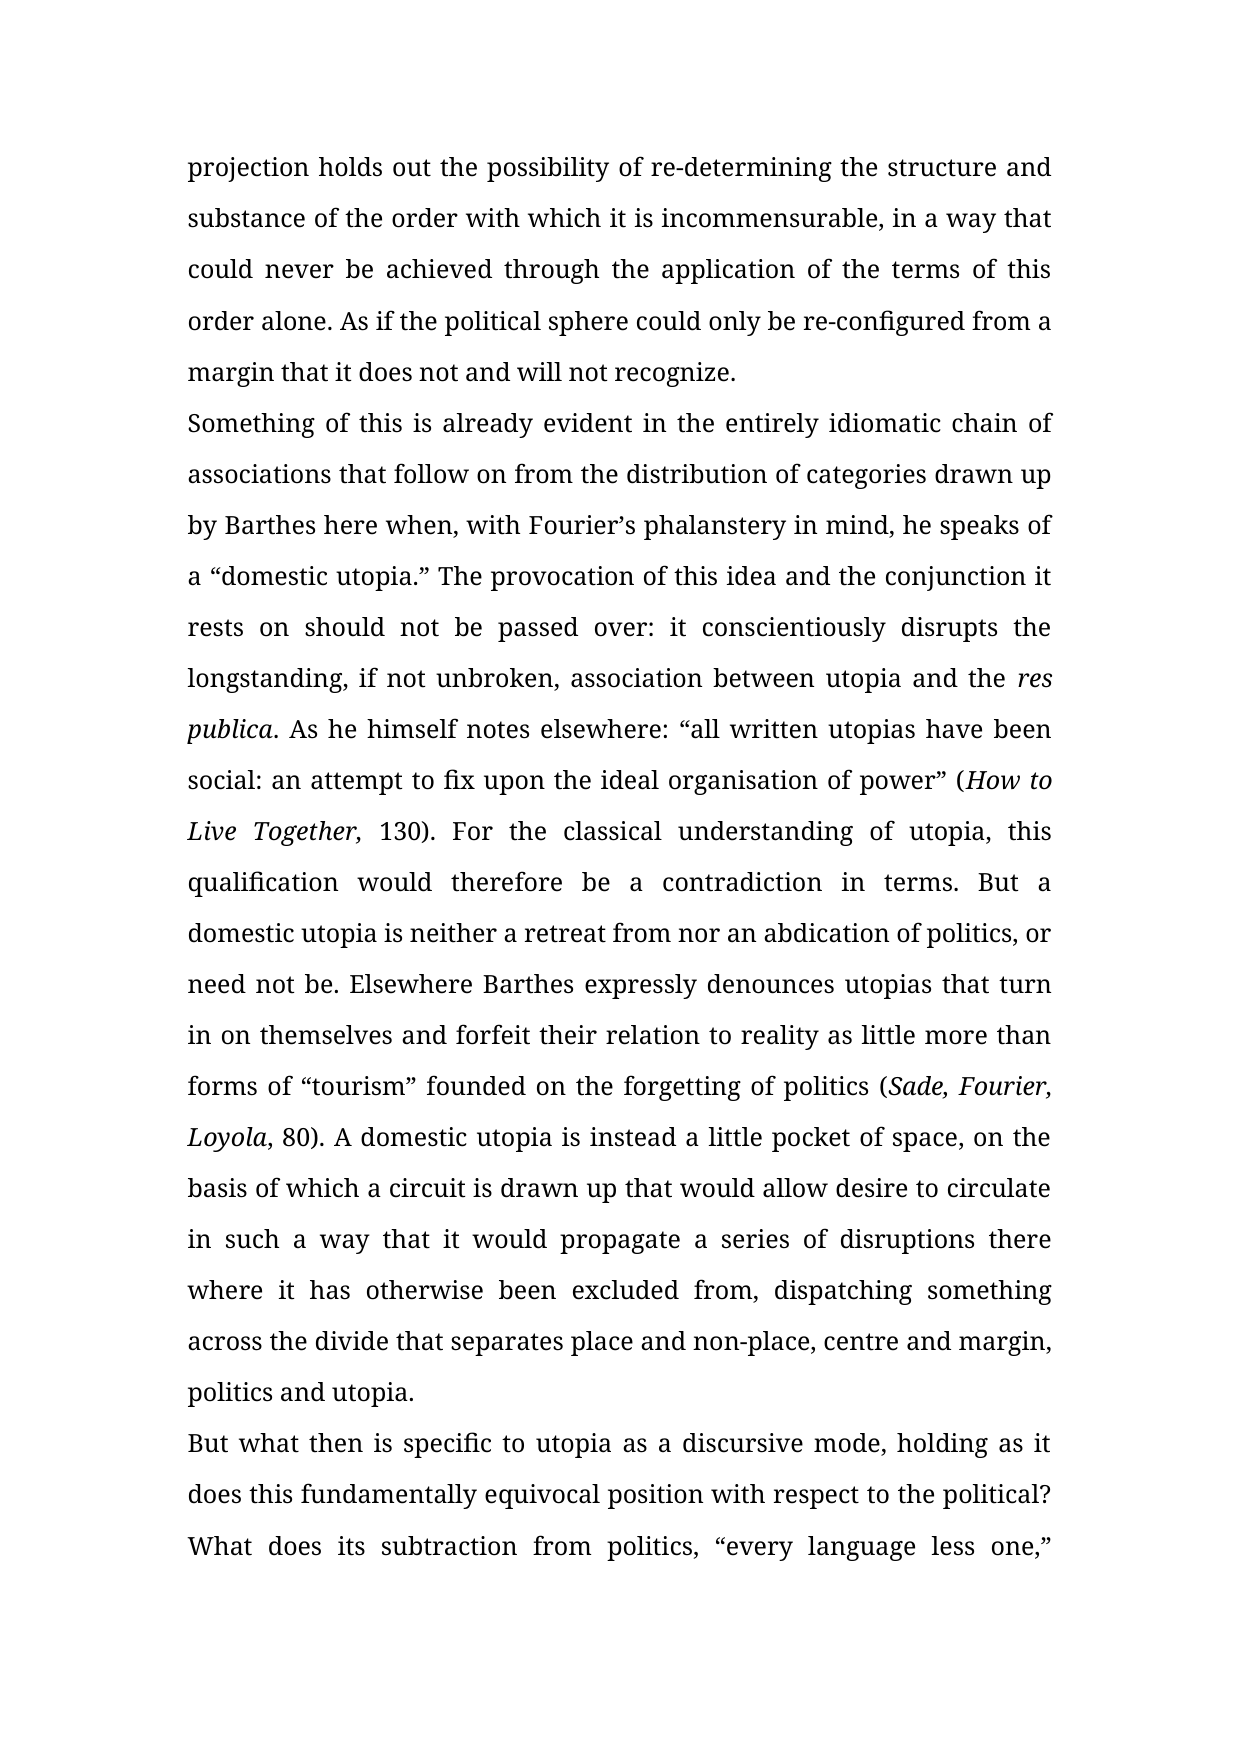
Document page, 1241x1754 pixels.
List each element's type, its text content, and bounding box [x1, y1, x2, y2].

text Something of this is already evident in the entirely idiomatic chain of associations that follow on from the distribution of categories drawn up by Barthes here when, with Fourier’s phalanstery in mind, he speaks of a “domestic utopia.” The provocation of this idea and the conjunction it rests on should not be passed over: it conscientiously disrupts the longstanding, if not unbroken, association between utopia and the res publica. As he himself notes elsewhere: “all written utopias have been social: an attempt to fix upon the ideal organisation of power” (How to Live Together, 130). For the classical understanding of utopia, this qualification would therefore be a contradiction in terms. But a domestic utopia is neither a retreat from nor an abdication of politics, or need not be. Elsewhere Barthes expressly denounces utopias that turn in on themselves and forfeit their relation to reality as little more than forms of “tourism” founded on the forgetting of politics (Sade, Fourier, Loyola, 80). A domestic utopia is instead a little pocket of space, on the basis of which a circuit is drawn up that would allow desire to circulate in such a way that it would propagate a series of disruptions there where it has otherwise been excluded from, dispatching something across the divide that separates place and non-place, centre and margin, politics and utopia. [187, 405, 1053, 1409]
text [187, 150, 1053, 388]
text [187, 1426, 1053, 1562]
